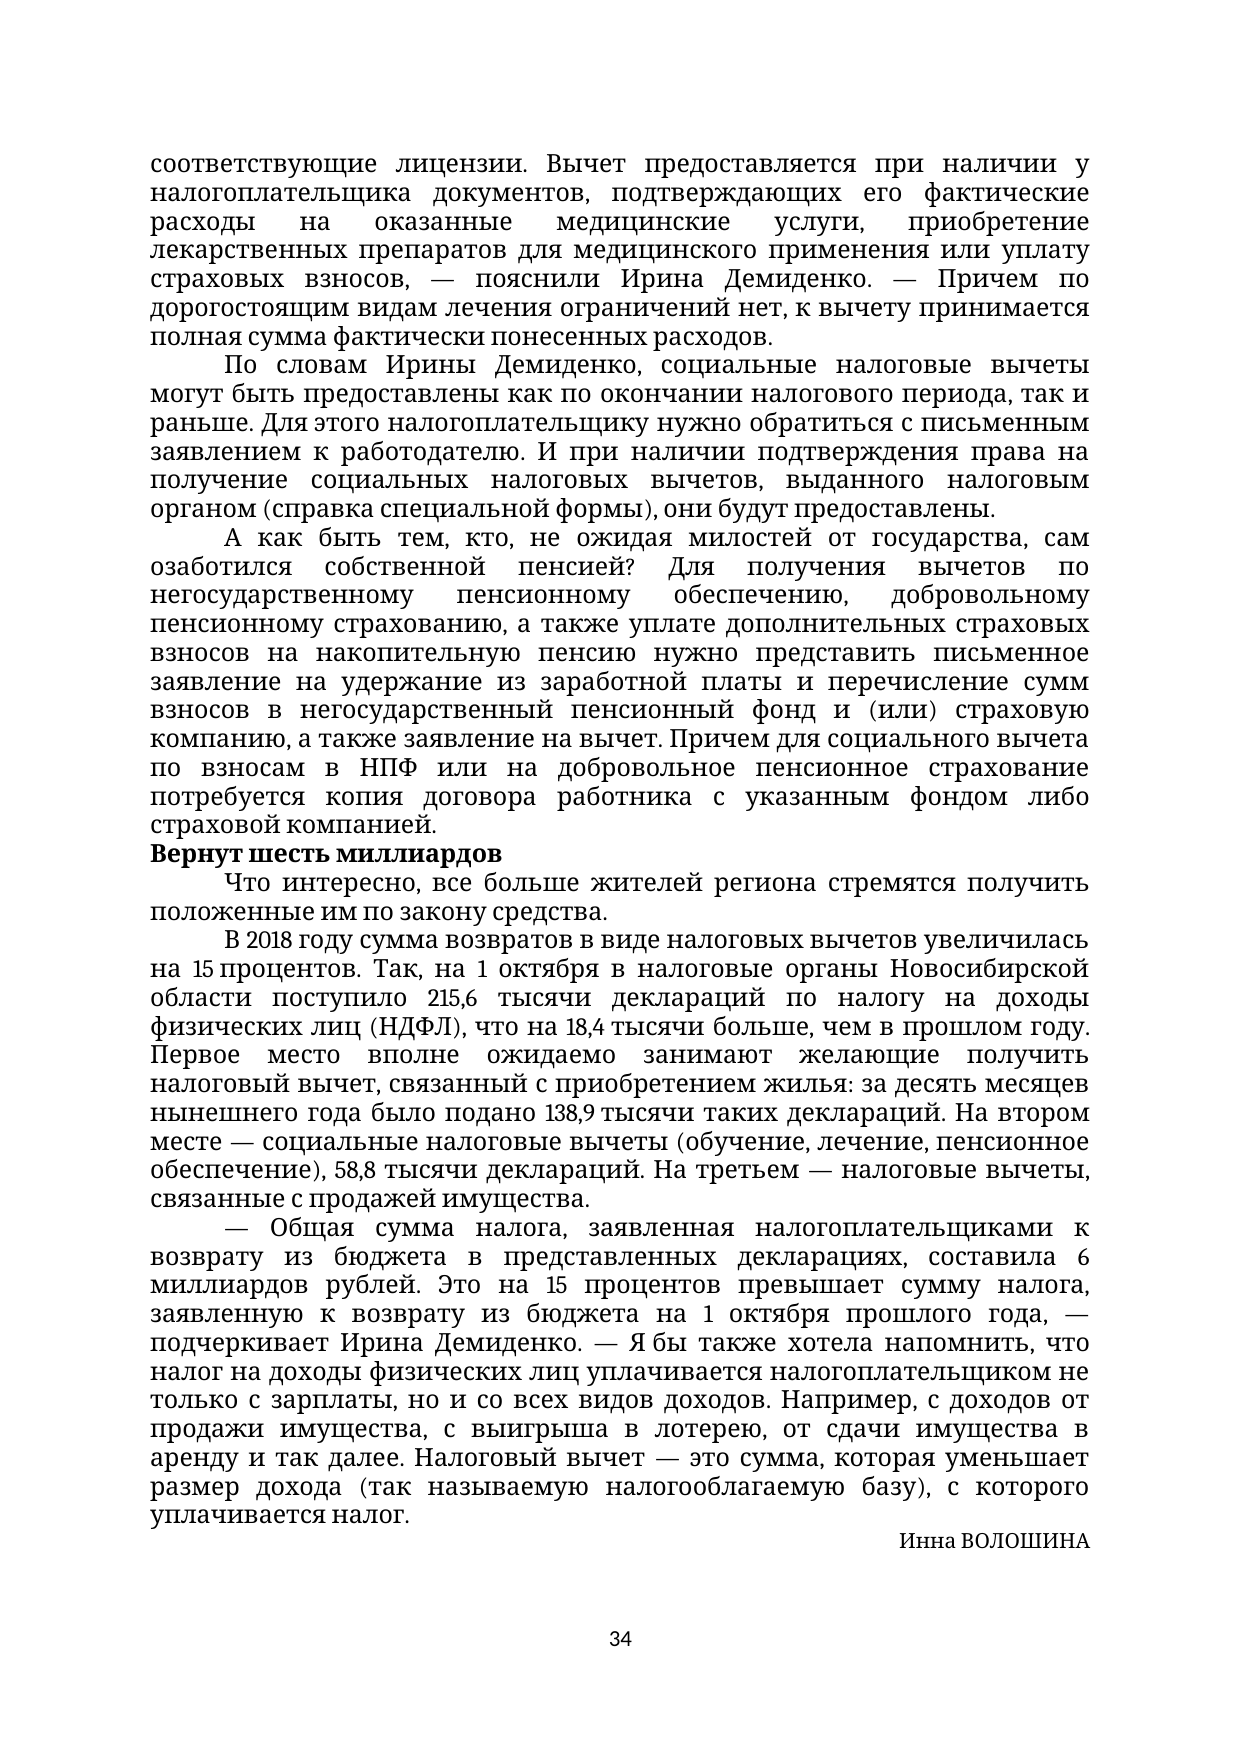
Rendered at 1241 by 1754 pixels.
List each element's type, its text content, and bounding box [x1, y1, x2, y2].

text Что интересно, все больше жителей региона стремятся получить положенные им по закону средства. [150, 869, 1090, 926]
text А как быть тем, кто, не ожидая милостей от государства, сам озаботился собственной пенсией? Для получения вычетов по негосударственному пенсионному обеспечению, добровольному пенсионному страхованию, а также уплате дополнительных страховых взносов на накопительную пенсию нужно представить письменное заявление на удержание из заработной платы и перечисление сумм взносов в негосударственный пенсионный фонд и (или) страховую компанию, а также заявление на вычет. Причем для социального вычета по взносам в НПФ или на добровольное пенсионное страхование потребуется копия договора работника с указанным фондом либо страховой компанией. [150, 524, 1090, 840]
text Инна ВОЛОШИНА [150, 1530, 1090, 1554]
text В 2018 году сумма возвратов в виде налоговых вычетов увеличилась на 15 процентов. Так, на 1 октября в налоговые органы Новосибирской области поступило 215,6 тысячи деклараций по налогу на доходы физических лиц (НДФЛ), что на 18,4 тысячи больше, чем в прошлом году. Первое место вполне ожидаемо занимают желающие получить налоговый вычет, связанный с приобретением жилья: за десять месяцев нынешнего года было подано 138,9 тысячи таких деклараций. На втором месте — социальные налоговые вычеты (обучение, лечение, пенсионное обеспечение), 58,8 тысячи деклараций. На третьем — налоговые вычеты, связанные с продажей имущества. [150, 926, 1090, 1214]
text — Общая сумма налога, заявленная налогоплательщиками к возврату из бюджета в представленных декларациях, составила 6 миллиардов рублей. Это на 15 процентов превышает сумму налога, заявленную к возврату из бюджета на 1 октября прошлого года, — подчеркивает Ирина Демиденко. — Я бы также хотела напомнить, что налог на доходы физических лиц уплачивается налогоплательщиком не только с зарплаты, но и со всех видов доходов. Например, с доходов от продажи имущества, с выигрыша в лотерею, от сдачи имущества в аренду и так далее. Налоговый вычет — это сумма, которая уменьшает размер дохода (так называемую налогооблагаемую базу), с которого уплачивается налог. [150, 1214, 1090, 1530]
text Вернут шесть миллиардов [150, 840, 1090, 869]
text По словам Ирины Демиденко, социальные налоговые вычеты могут быть предоставлены как по окончании налогового периода, так и раньше. Для этого налогоплательщику нужно обратиться с письменным заявлением к работодателю. И при наличии подтверждения права на получение социальных налоговых вычетов, выданного налоговым органом (справка специальной формы), они будут предоставлены. [150, 351, 1090, 524]
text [150, 150, 1090, 351]
